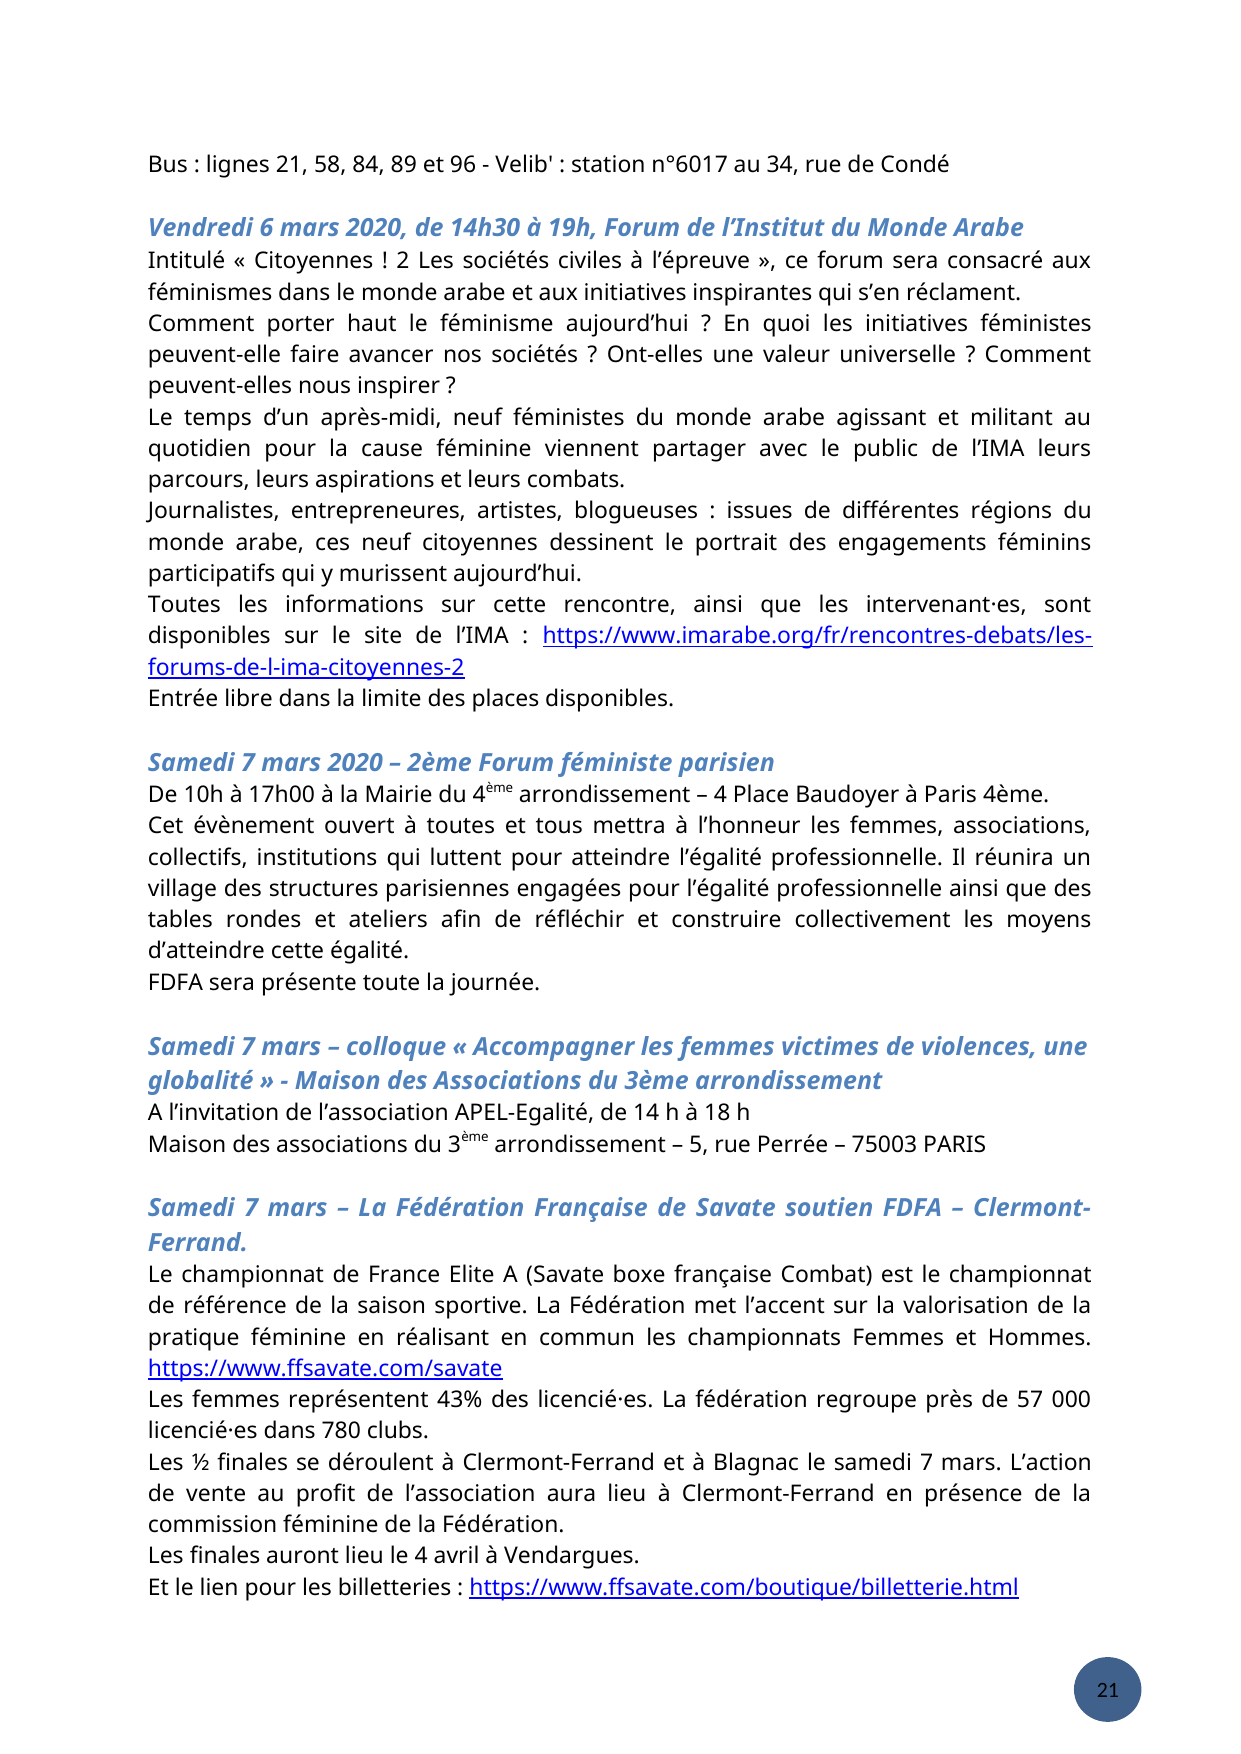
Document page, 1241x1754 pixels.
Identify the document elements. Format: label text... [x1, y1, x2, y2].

text Samedi 7 mars – La Fédération Française de Savate soutien FDFA – Clermont-Ferrand. [148, 1190, 1093, 1258]
text Journalistes, entrepreneures, artistes, blogueuses : issues de différentes régions du monde arabe, ces neuf citoyennes dessinent le portrait des engagements féminins participatifs qui y murissent aujourd’hui. [148, 494, 1093, 588]
text Samedi 7 mars – colloque « Accompagner les femmes victimes de violences, une globalité » - Maison des Associations du 3ème arrondissement [148, 1028, 1093, 1096]
text Cet évènement ouvert à toutes et tous mettra à l’honneur les femmes, associations, collectifs, institutions qui luttent pour atteindre l’égalité professionnelle. Il réunira un village des structures parisiennes engagées pour l’égalité professionnelle ainsi que des tables rondes et ateliers afin de réfléchir et construire collectivement les moyens d’atteindre cette égalité. [148, 809, 1093, 966]
text Entrée libre dans la limite des places disponibles. [148, 682, 1093, 713]
text Les finales auront lieu le 4 avril à Vendargues. [148, 1539, 1093, 1571]
text Le temps d’un après-midi, neuf féministes du monde arabe agissant et militant au quotidien pour la cause féminine viennent partager avec le public de l’IMA leurs parcours, leurs aspirations et leurs combats. [148, 400, 1093, 494]
text Bus : lignes 21, 58, 84, 89 et 96 - Velib' : station n°6017 au 34, rue de Condé [148, 148, 1093, 179]
text Maison des associations du 3ème arrondissement – 5, rue Perrée – 75003 PARIS [148, 1128, 1093, 1159]
text Et le lien pour les billetteries : https://www.ffsavate.com/boutique/billetterie.html [148, 1571, 1093, 1602]
text Toutes les informations sur cette rencontre, ainsi que les intervenant·es, sont disponibles sur le site de l’IMA : https://www.imarabe.org/fr/rencontres-debats/les-forums-de-l-ima-citoyennes-2 [148, 588, 1093, 682]
text Comment porter haut le féminisme aujourd’hui ? En quoi les initiatives féministes peuvent-elle faire avancer nos sociétés ? Ont-elles une valeur universelle ? Comment peuvent-elles nous inspirer ? [148, 307, 1093, 400]
text A l’invitation de l’association APEL-Egalité, de 14 h à 18 h [148, 1096, 1093, 1128]
text Les ½ finales se déroulent à Clermont-Ferrand et à Blagnac le samedi 7 mars. L’action de vente au profit de l’association aura lieu à Clermont-Ferrand en présence de la commission féminine de la Fédération. [148, 1446, 1093, 1539]
text Samedi 7 mars 2020 – 2ème Forum féministe parisien [148, 744, 1093, 778]
text FDFA sera présente toute la journée. [148, 966, 1093, 997]
text Les femmes représentent 43% des licencié·es. La fédération regroupe près de 57 000 licencié·es dans 780 clubs. [148, 1383, 1093, 1446]
text Intitulé « Citoyennes ! 2 Les sociétés civiles à l’épreuve », ce forum sera consacré aux féminismes dans le monde arabe et aux initiatives inspirantes qui s’en réclament. [148, 244, 1093, 307]
text Le championnat de France Elite A (Savate boxe française Combat) est le championnat de référence de la saison sportive. La Fédération met l’accent sur la valorisation de la pratique féminine en réalisant en commun les championnats Femmes et Hommes. https://www.ffsavate.com/savate [148, 1258, 1093, 1383]
text De 10h à 17h00 à la Mairie du 4ème arrondissement – 4 Place Baudoyer à Paris 4ème. [148, 778, 1093, 809]
text Vendredi 6 mars 2020, de 14h30 à 19h, Forum de l’Institut du Monde Arabe [148, 210, 1093, 244]
